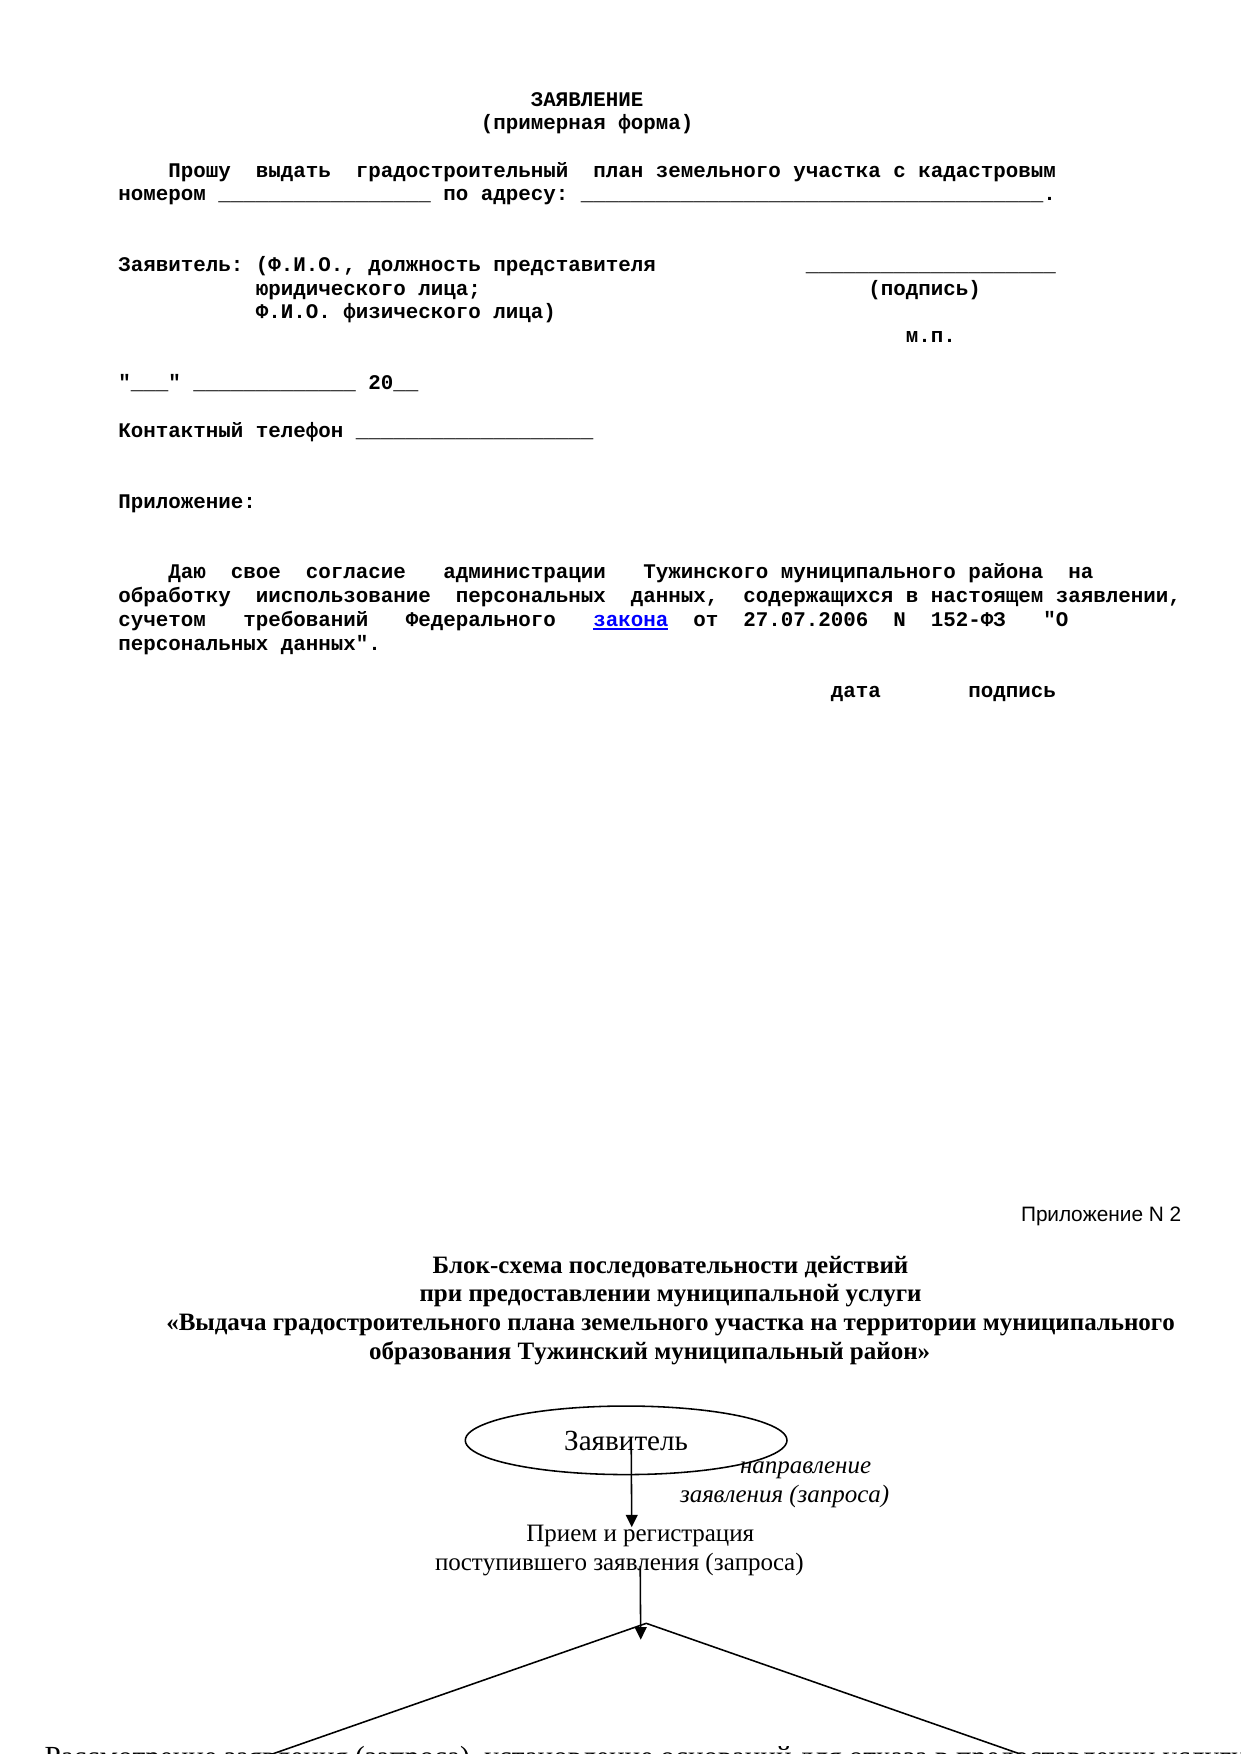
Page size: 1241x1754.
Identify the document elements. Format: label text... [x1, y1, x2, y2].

text Приложение N 2 [118, 1202, 1181, 1226]
text Ф.И.О. физического лица) [118, 301, 1181, 325]
text (примерная форма) [118, 112, 1181, 136]
text номером _________________ по адресу: _____________________________________. [118, 183, 1181, 207]
text Заявитель: (Ф.И.О., должность представителя ____________________ [118, 254, 1181, 278]
text Приложение: [118, 491, 1181, 514]
text Даю свое согласие администрации Тужинского муниципального района на обработку ииспользование персональных данных, содержащихся в настоящем заявлении, сучетом требований Федерального закона от 27.07.2006 N 152-ФЗ "О [118, 562, 1181, 632]
text юридического лица; (подпись) [118, 278, 1181, 301]
text при предоставлении муниципальной услуги [118, 1278, 1181, 1307]
text Контактный телефон ___________________ [118, 420, 1181, 443]
text дата подпись [118, 680, 1181, 703]
text ЗАЯВЛЕНИЕ [118, 89, 1181, 112]
text «Выдача градостроительного плана земельного участка на территории муниципального образования Тужинский муниципальный район» [118, 1307, 1181, 1365]
text Блок-схема последовательности действий [118, 1250, 1181, 1278]
text м.п. [118, 325, 1181, 349]
text персональных данных". [118, 632, 1181, 656]
text "___" _____________ 20__ [118, 372, 1181, 396]
text Прошу выдать градостроительный план земельного участка с кадастровым [118, 159, 1181, 183]
